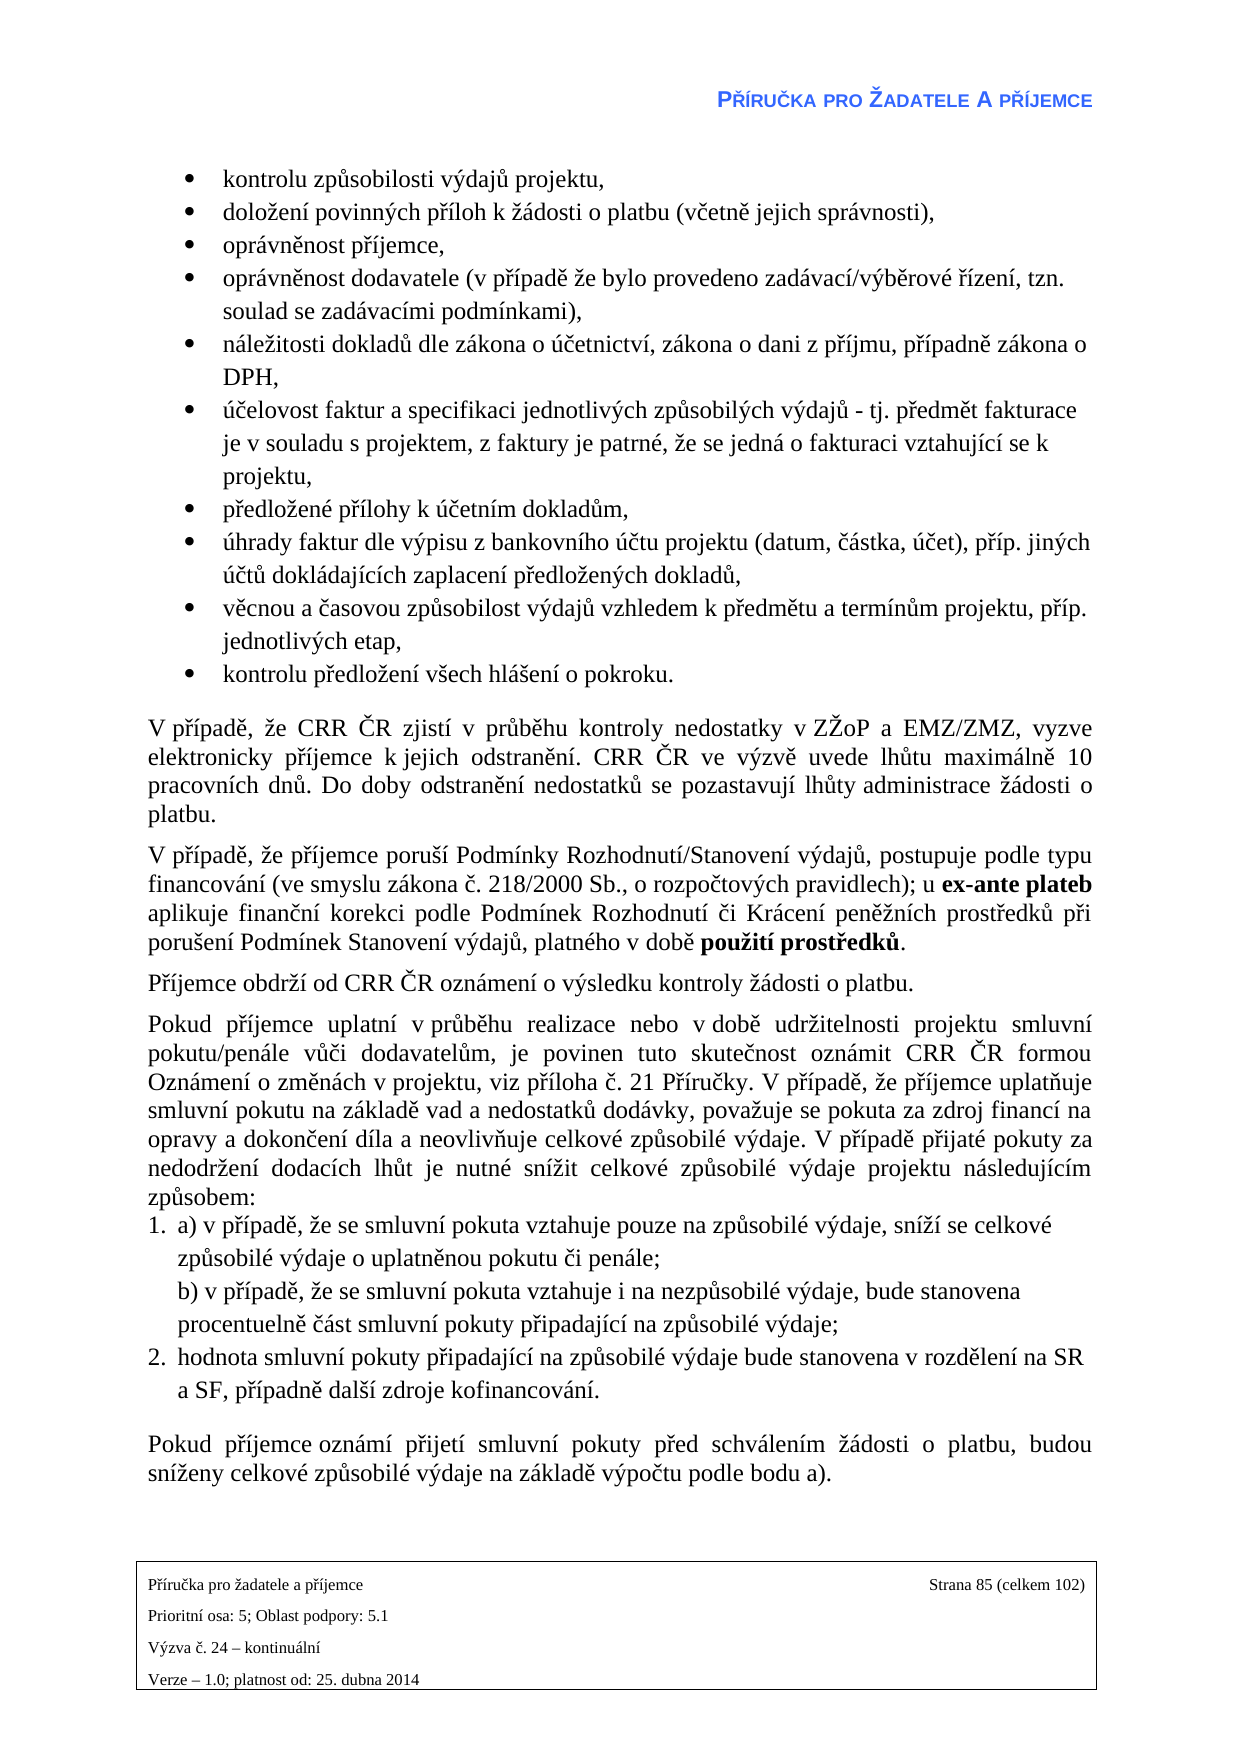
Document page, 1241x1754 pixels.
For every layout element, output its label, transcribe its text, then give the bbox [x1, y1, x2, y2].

list předložené přílohy k účetním dokladům, [185, 494, 1092, 523]
list věcnou a časovou způsobilost výdajů vzhledem k předmětu a termínům projektu, příp. jednotlivých etap, [185, 593, 1092, 655]
list b) v případě, že se smluvní pokuta vztahuje i na nezpůsobilé výdaje, bude stanovena procentuelně část smluvní pokuty připadající na způsobilé výdaje; [177, 1276, 1092, 1338]
list a) v případě, že se smluvní pokuta vztahuje pouze na způsobilé výdaje, sníží se celkové způsobilé výdaje o uplatněnou pokutu či penále; [148, 1210, 1092, 1272]
text V případě, že příjemce poruší Podmínky Rozhodnutí/Stanovení výdajů, postupuje podle typu financování (ve smyslu zákona č. 218/2000 Sb., o rozpočtových pravidlech); u ex-ante plateb aplikuje finanční korekci podle Podmínek Rozhodnutí či Krácení peněžních prostředků při porušení Podmínek Stanovení výdajů, platného v době použití prostředků. [148, 840, 1092, 955]
text V případě, že CRR ČR zjistí v průběhu kontroly nedostatky v ZŽoP a EMZ/ZMZ, vyzve elektronicky příjemce k jejich odstranění. CRR ČR ve výzvě uvede lhůtu maximálně 10 pracovních dnů. Do doby odstranění nedostatků se pozastavují lhůty administrace žádosti o platbu. [148, 713, 1092, 828]
list kontrolu způsobilosti výdajů projektu, [185, 164, 1092, 192]
list účelovost faktur a specifikaci jednotlivých způsobilých výdajů - tj. předmět fakturace je v souladu s projektem, z faktury je patrné, že se jedná o fakturaci vztahující se k projektu, [185, 395, 1092, 489]
list kontrolu předložení všech hlášení o pokroku. [185, 659, 1092, 688]
list náležitosti dokladů dle zákona o účetnictví, zákona o dani z příjmu, případně zákona o DPH, [185, 329, 1092, 391]
list úhrady faktur dle výpisu z bankovního účtu projektu (datum, částka, účet), příp. jiných účtů dokládajících zaplacení předložených dokladů, [185, 527, 1092, 589]
text Pokud příjemce uplatní v průběhu realizace nebo v době udržitelnosti projektu smluvní pokutu/penále vůči dodavatelům, je povinen tuto skutečnost oznámit CRR ČR formou Oznámení o změnách v projektu, viz příloha č. 21 Příručky. V případě, že příjemce uplatňuje smluvní pokutu na základě vad a nedostatků dodávky, považuje se pokuta za zdroj financí na opravy a dokončení díla a neovlivňuje celkové způsobilé výdaje. V případě přijaté pokuty za nedodržení dodacích lhůt je nutné snížit celkové způsobilé výdaje projektu následujícím způsobem: [148, 1009, 1092, 1210]
text Příjemce obdrží od CRR ČR oznámení o výsledku kontroly žádosti o platbu. [148, 968, 1092, 997]
list oprávněnost dodavatele (v případě že bylo provedeno zadávací/výběrové řízení, tzn. soulad se zadávacími podmínkami), [185, 263, 1092, 324]
list doložení povinných příloh k žádosti o platbu (včetně jejich správnosti), [185, 197, 1092, 225]
list hodnota smluvní pokuty připadající na způsobilé výdaje bude stanovena v rozdělení na SR a SF, případně další zdroje kofinancování. [148, 1342, 1092, 1404]
list oprávněnost příjemce, [185, 230, 1092, 258]
text Pokud příjemce oznámí přijetí smluvní pokuty před schválením žádosti o platbu, budou sníženy celkové způsobilé výdaje na základě výpočtu podle bodu a). [148, 1429, 1092, 1487]
